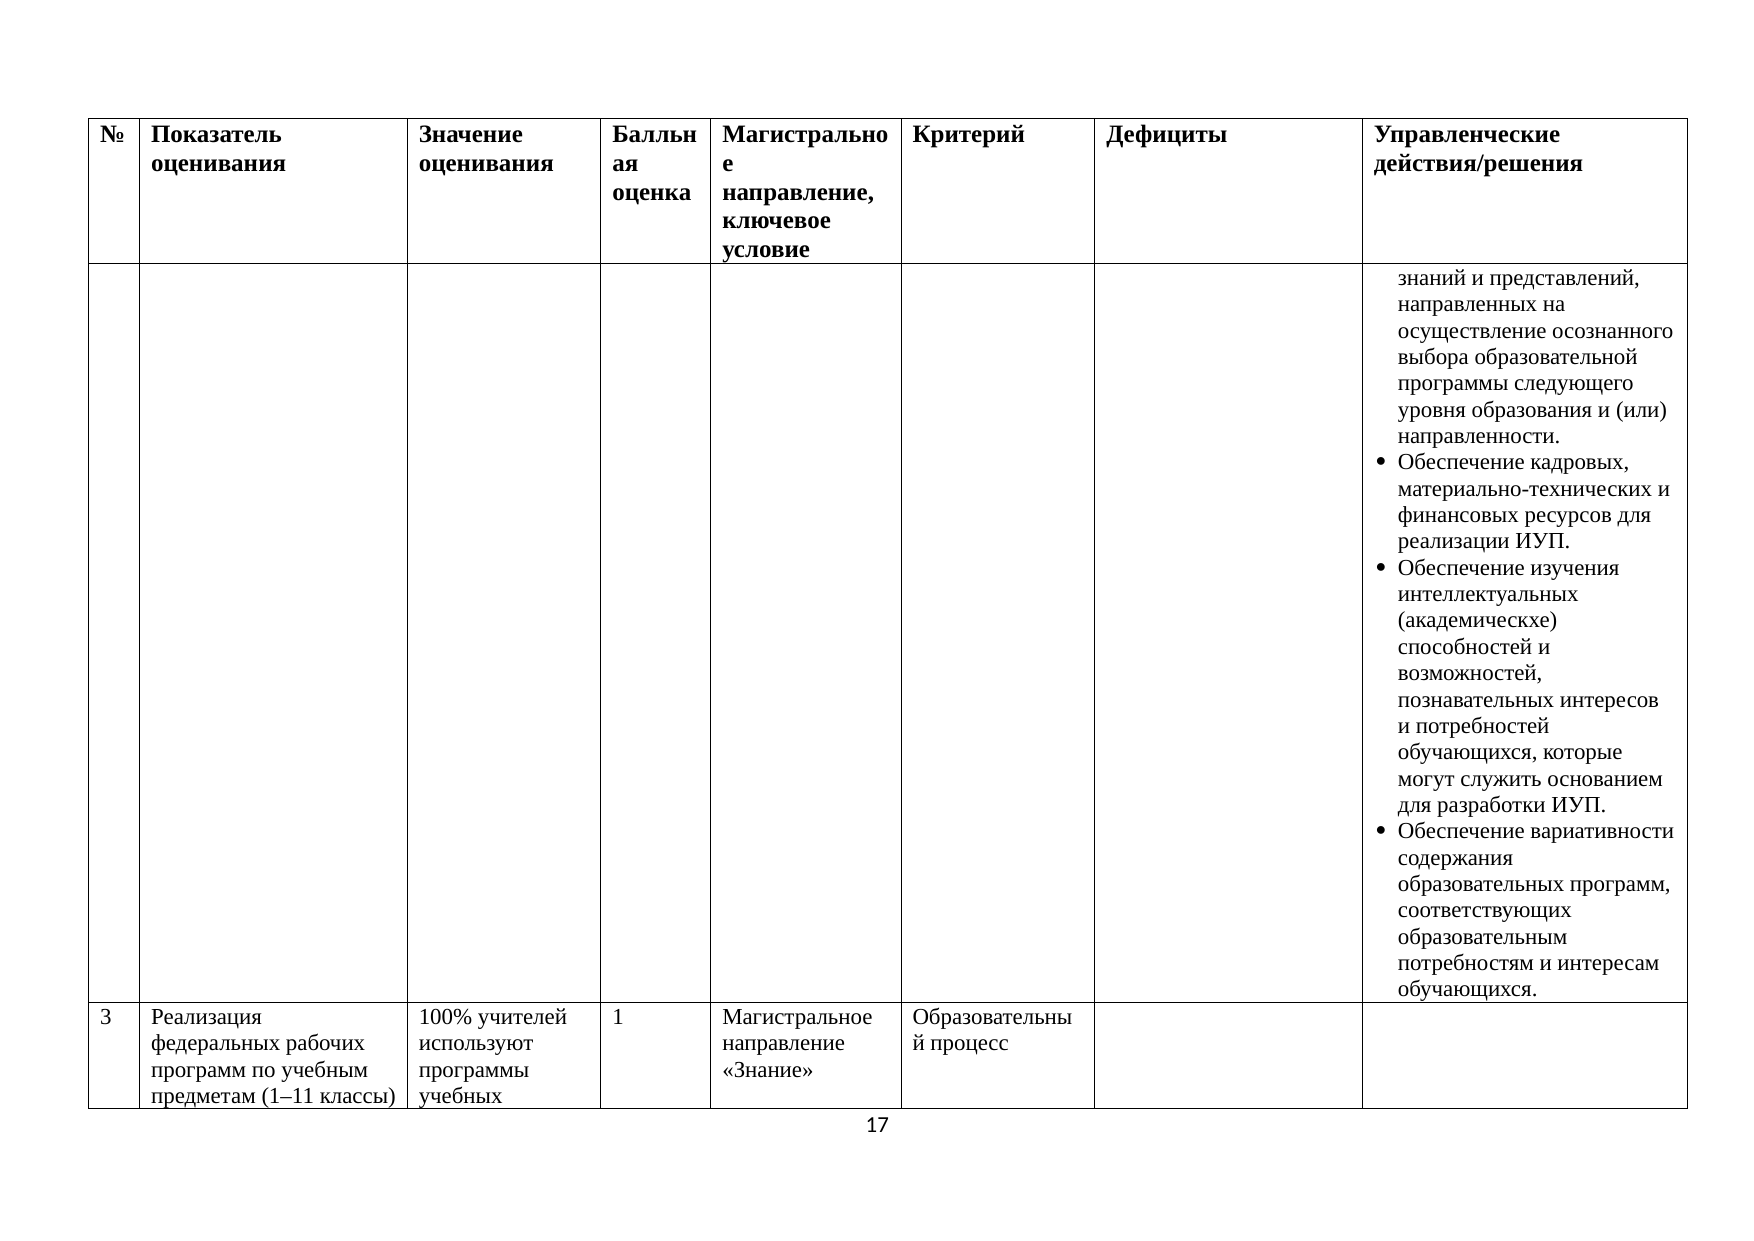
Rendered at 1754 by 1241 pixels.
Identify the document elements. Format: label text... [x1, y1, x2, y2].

table_header Магистральное направление, ключевое условие [711, 119, 901, 263]
table_cell Образовательный процесс [902, 1003, 1094, 1108]
table_header Значение оценивания [408, 119, 600, 263]
table_cell 1 [601, 1003, 710, 1108]
table_cell [1095, 1003, 1362, 1108]
table_header Балльная оценка [601, 119, 710, 263]
table_header Управленческие действия/решения [1363, 119, 1687, 263]
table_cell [408, 1003, 600, 1108]
table_header Критерий [902, 119, 1094, 263]
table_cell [140, 1003, 407, 1108]
table_header Дефициты [1095, 119, 1362, 263]
table_cell Магистральное направление «Знание» [711, 1003, 901, 1108]
table_header Показатель оценивания [140, 119, 407, 263]
table_cell [1363, 1003, 1687, 1108]
table_header № [89, 119, 139, 263]
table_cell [1095, 264, 1362, 1002]
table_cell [1363, 264, 1687, 1002]
table_cell 3 [89, 1003, 139, 1108]
